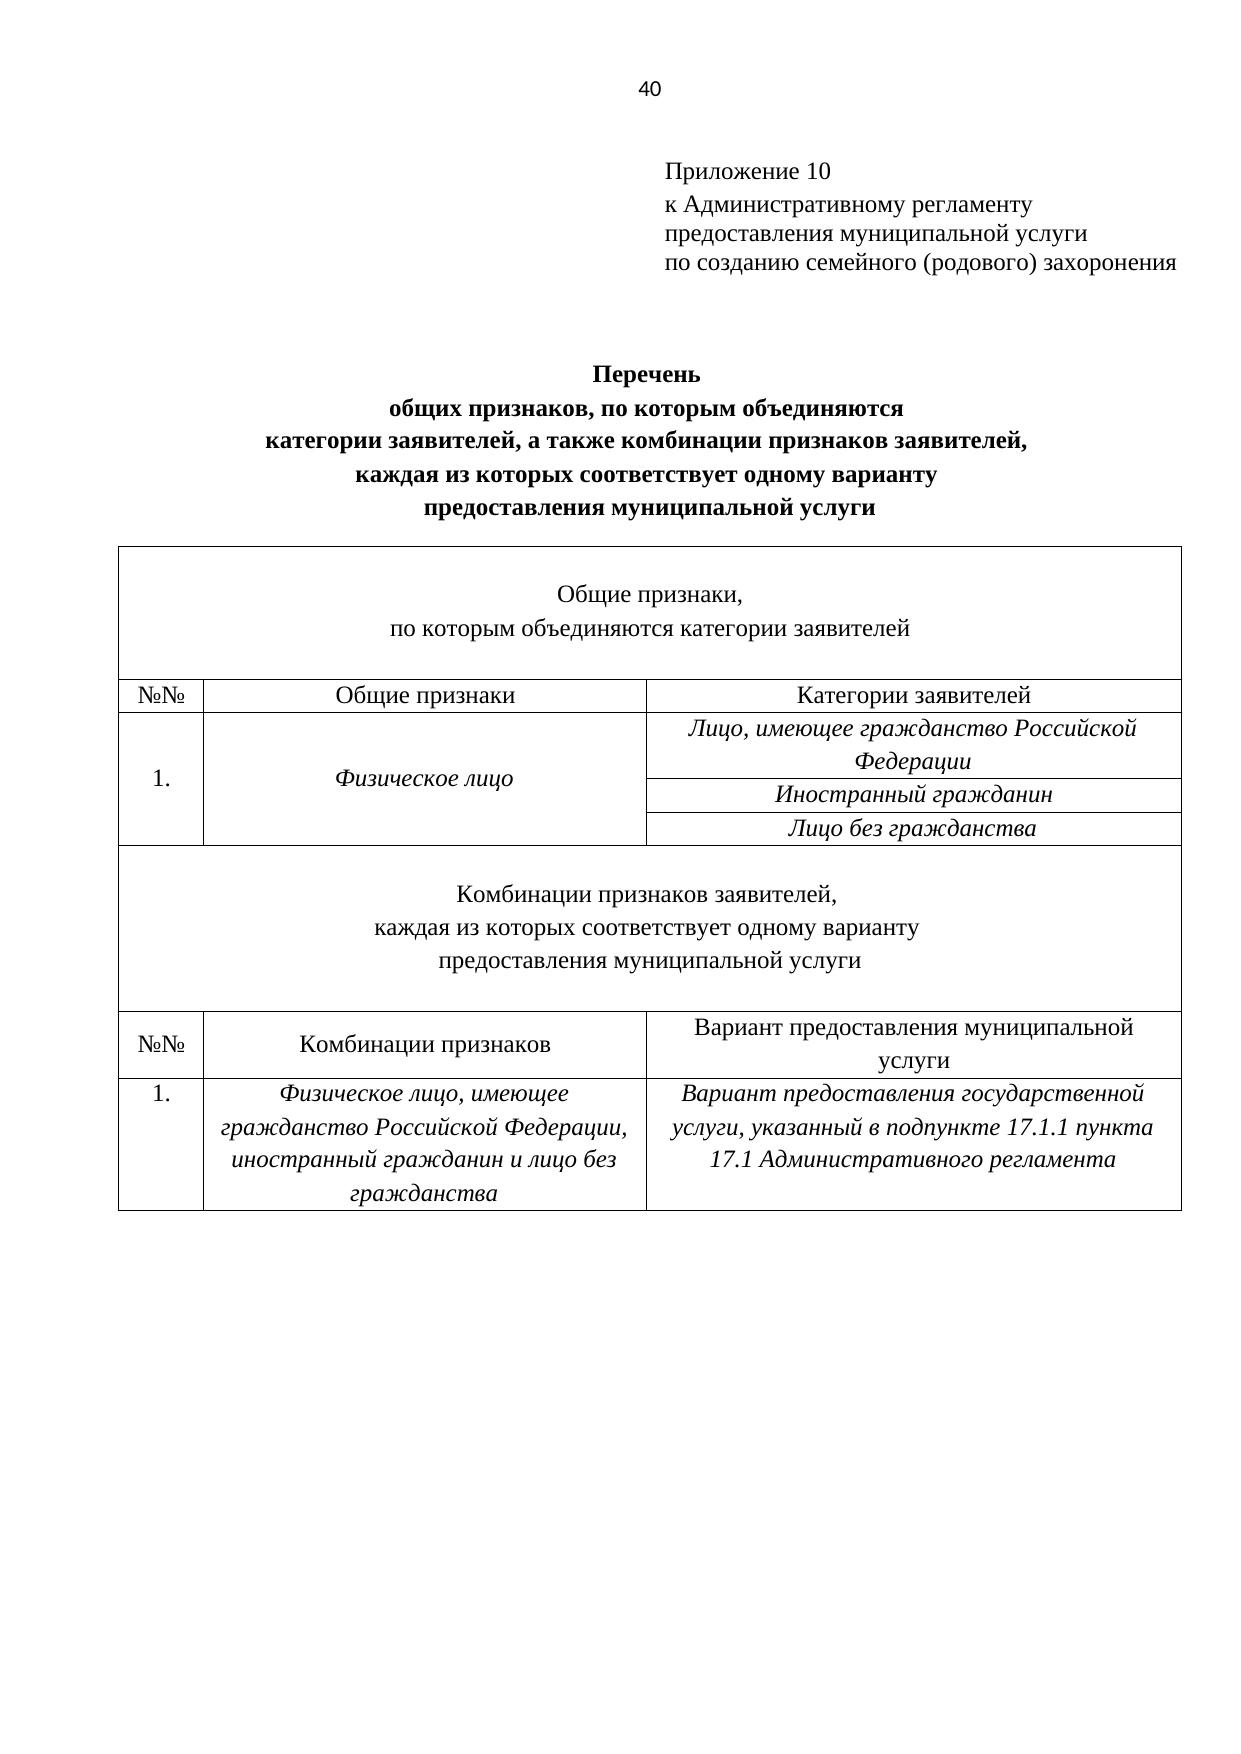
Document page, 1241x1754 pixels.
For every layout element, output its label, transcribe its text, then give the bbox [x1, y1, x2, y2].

table_cell Категории заявителей [647, 680, 1181, 712]
table_cell Комбинации признаков заявителей, каждая из которых соответствует одному варианту предоставления муниципальной услуги [119, 846, 1181, 1011]
table_cell Физическое лицо, имеющее гражданство Российской Федерации, иностранный гражданин и лицо без гражданства [204, 1079, 646, 1210]
table_cell Лицо, имеющее гражданство Российской Федерации [647, 713, 1181, 778]
table_cell Иностранный гражданин [647, 779, 1181, 812]
table_cell Общие признаки [204, 680, 646, 712]
text Перечень общих признаков, по которым объединяются категории заявителей, а также комбинации признаков заявителей, каждая из которых соответствует одному варианту предоставления муниципальной услуги [118, 359, 1181, 520]
table_cell №№ [119, 1012, 203, 1077]
text к Административному регламенту предоставления муниципальной услуги по созданию семейного (родового) захоронения [664, 189, 1181, 276]
table_cell №№ [119, 680, 203, 712]
table_cell Лицо без гражданства [647, 813, 1181, 845]
table_cell Вариант предоставления муниципальной услуги [647, 1012, 1181, 1077]
table_cell 1. [119, 713, 203, 845]
table_cell Комбинации признаков [204, 1012, 646, 1077]
subtitle Приложение 10 [664, 156, 1181, 185]
table_cell 1. [119, 1079, 203, 1210]
table_cell Физическое лицо [204, 713, 646, 845]
table_header Общие признаки, по которым объединяются категории заявителей [119, 547, 1181, 679]
table_cell Вариант предоставления государственной услуги, указанный в подпункте 17.1.1 пункта 17.1 Административного регламента [647, 1079, 1181, 1210]
